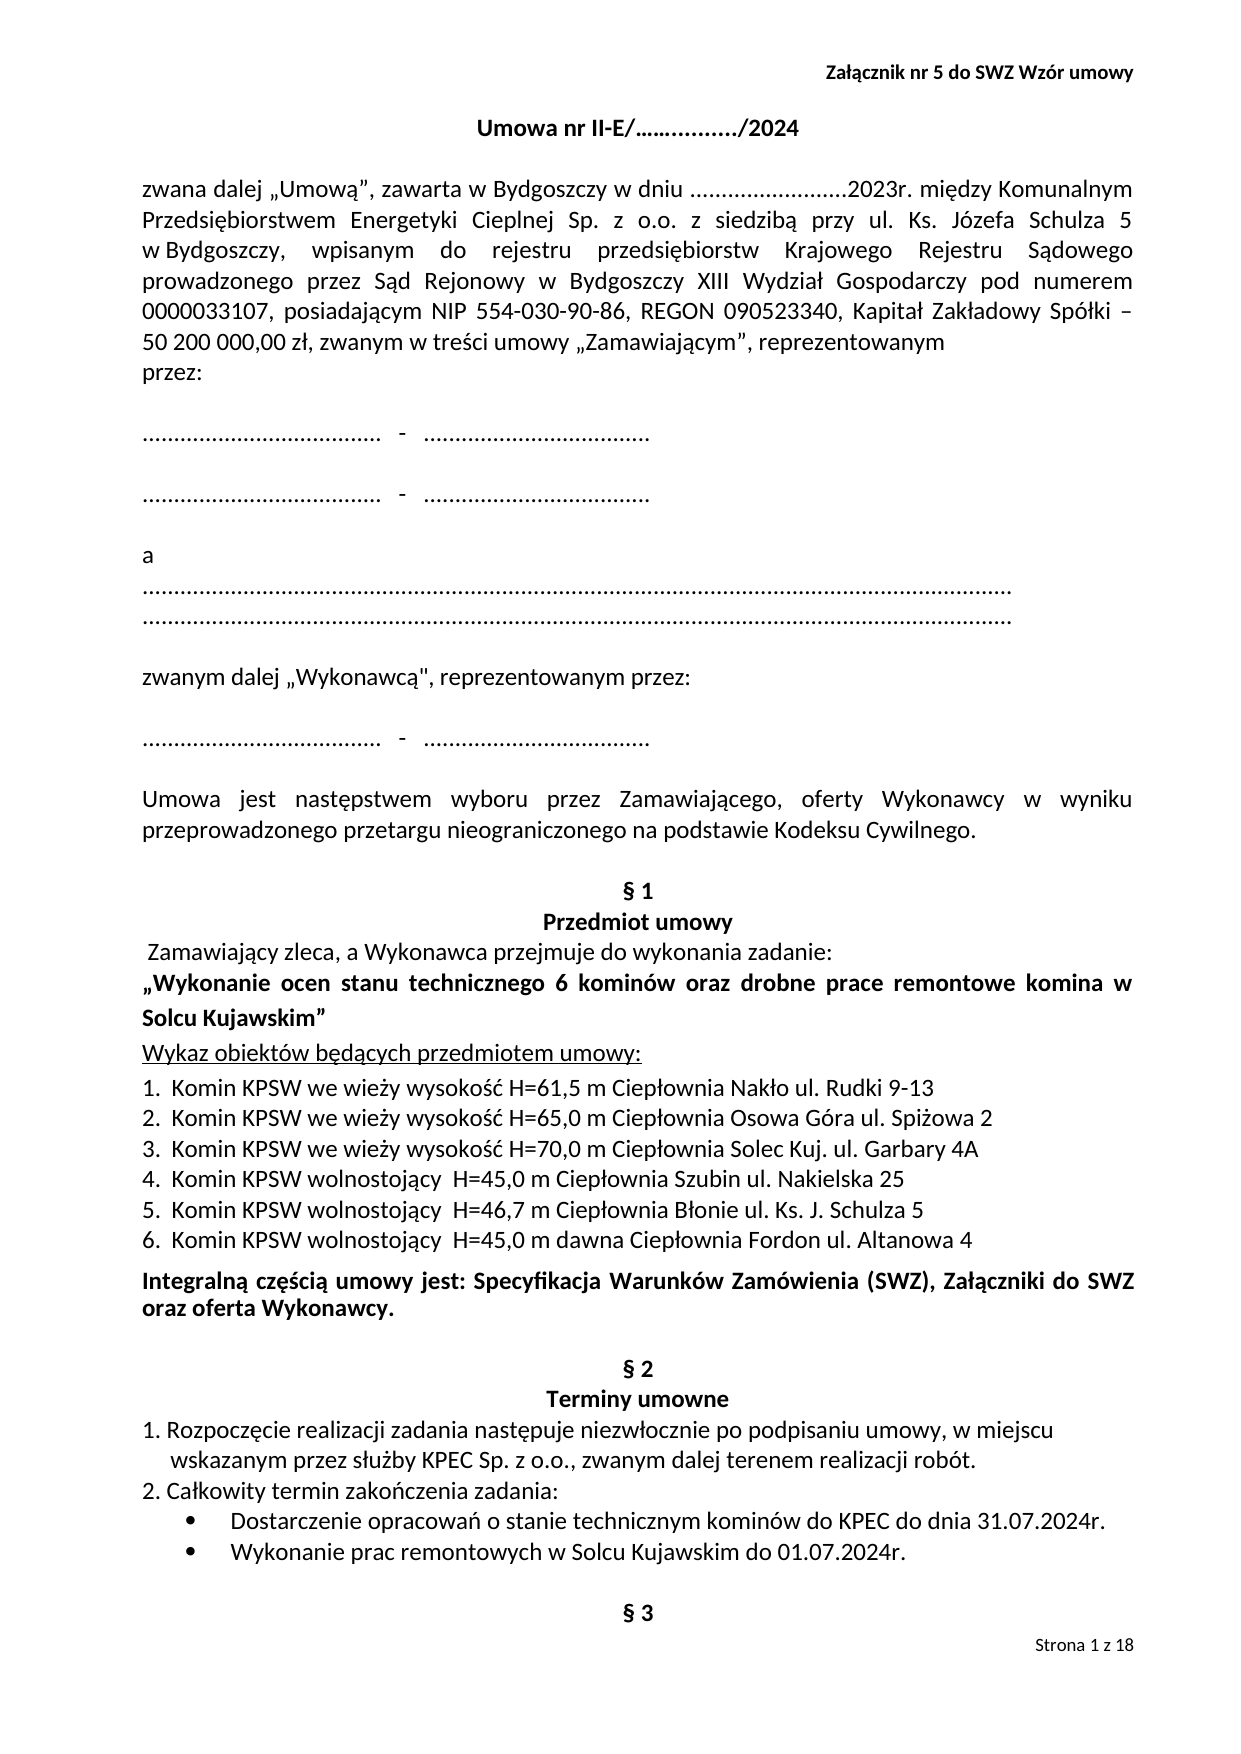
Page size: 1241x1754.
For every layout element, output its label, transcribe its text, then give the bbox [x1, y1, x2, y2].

list wskazanym przez służby KPEC Sp. z o.o., zwanym dalej terenem realizacji robót. [142, 1444, 1134, 1475]
text Wykaz obiektów będących przedmiotem umowy: [142, 1037, 1134, 1067]
list Komin KPSW we wieży wysokość H=61,5 m Ciepłownia Nakło ul. Rudki 9-13 [142, 1072, 1134, 1102]
list Komin KPSW we wieży wysokość H=70,0 m Ciepłownia Solec Kuj. ul. Garbary 4A [142, 1133, 1134, 1163]
text ...................................... - .................................... [142, 417, 1134, 448]
list Komin KPSW wolnostojący H=45,0 m dawna Ciepłownia Fordon ul. Altanowa 4 [142, 1224, 1134, 1255]
text Terminy umowne [142, 1383, 1134, 1414]
list Dostarczenie opracowań o stanie technicznym kominów do KPEC do dnia 31.07.2024r. [186, 1505, 1134, 1536]
title § 2 [142, 1353, 1134, 1383]
text ...................................... - .................................... [142, 723, 1134, 753]
list Komin KPSW wolnostojący H=46,7 m Ciepłownia Błonie ul. Ks. J. Schulza 5 [142, 1194, 1134, 1224]
text .......................................................................................................................................... [142, 570, 1134, 601]
text zwanym dalej „Wykonawcą", reprezentowanym przez: [142, 662, 1134, 692]
text Przedmiot umowy [142, 906, 1134, 936]
list Zamawiający zleca, a Wykonawca przejmuje do wykonania zadanie: [142, 936, 1134, 967]
text Umowa nr II-E/……........../2024 [142, 112, 1134, 143]
text § 3 [142, 1597, 1134, 1627]
text § 1 [142, 875, 1134, 906]
list Komin KPSW wolnostojący H=45,0 m Ciepłownia Szubin ul. Nakielska 25 [142, 1163, 1134, 1194]
text zwana dalej „Umową”, zawarta w Bydgoszczy w dniu .........................2023r. między Komunalnym Przedsiębiorstwem Energetyki Cieplnej Sp. z o.o. z siedzibą przy ul. Ks. Józefa Schulza 5 w Bydgoszczy, wpisanym do rejestru przedsiębiorstw Krajowego Rejestru Sądowego prowadzonego przez Sąd Rejonowy w Bydgoszczy XIII Wydział Gospodarczy pod numerem 0000033107, posiadającym NIP 554-030-90-86, REGON 090523340, Kapitał Zakładowy Spółki – 50 200 000,00 zł, zwanym w treści umowy „Zamawiającym”, reprezentowanym [142, 173, 1134, 356]
title Integralną częścią umowy jest: Specyfikacja Warunków Zamówienia (SWZ), Załączniki do SWZ oraz oferta Wykonawcy. [142, 1267, 1134, 1322]
list Umowa jest następstwem wyboru przez Zamawiającego, oferty Wykonawcy w wyniku przeprowadzonego przetargu nieograniczonego na podstawie Kodeksu Cywilnego. [142, 784, 1134, 845]
list Komin KPSW we wieży wysokość H=65,0 m Ciepłownia Osowa Góra ul. Spiżowa 2 [142, 1102, 1134, 1133]
list 2. Całkowity termin zakończenia zadania: [142, 1475, 1134, 1505]
text przez: [142, 356, 1134, 387]
list 1. Rozpoczęcie realizacji zadania następuje niezwłocznie po podpisaniu umowy, w miejscu [142, 1414, 1134, 1444]
text a [142, 539, 1134, 570]
text ...................................... - .................................... [142, 478, 1134, 509]
text „Wykonanie ocen stanu technicznego 6 kominów oraz drobne prace remontowe komina w Solcu Kujawskim” [142, 967, 1134, 1032]
list Wykonanie prac remontowych w Solcu Kujawskim do 01.07.2024r. [186, 1536, 1134, 1566]
text .......................................................................................................................................... [142, 601, 1134, 631]
